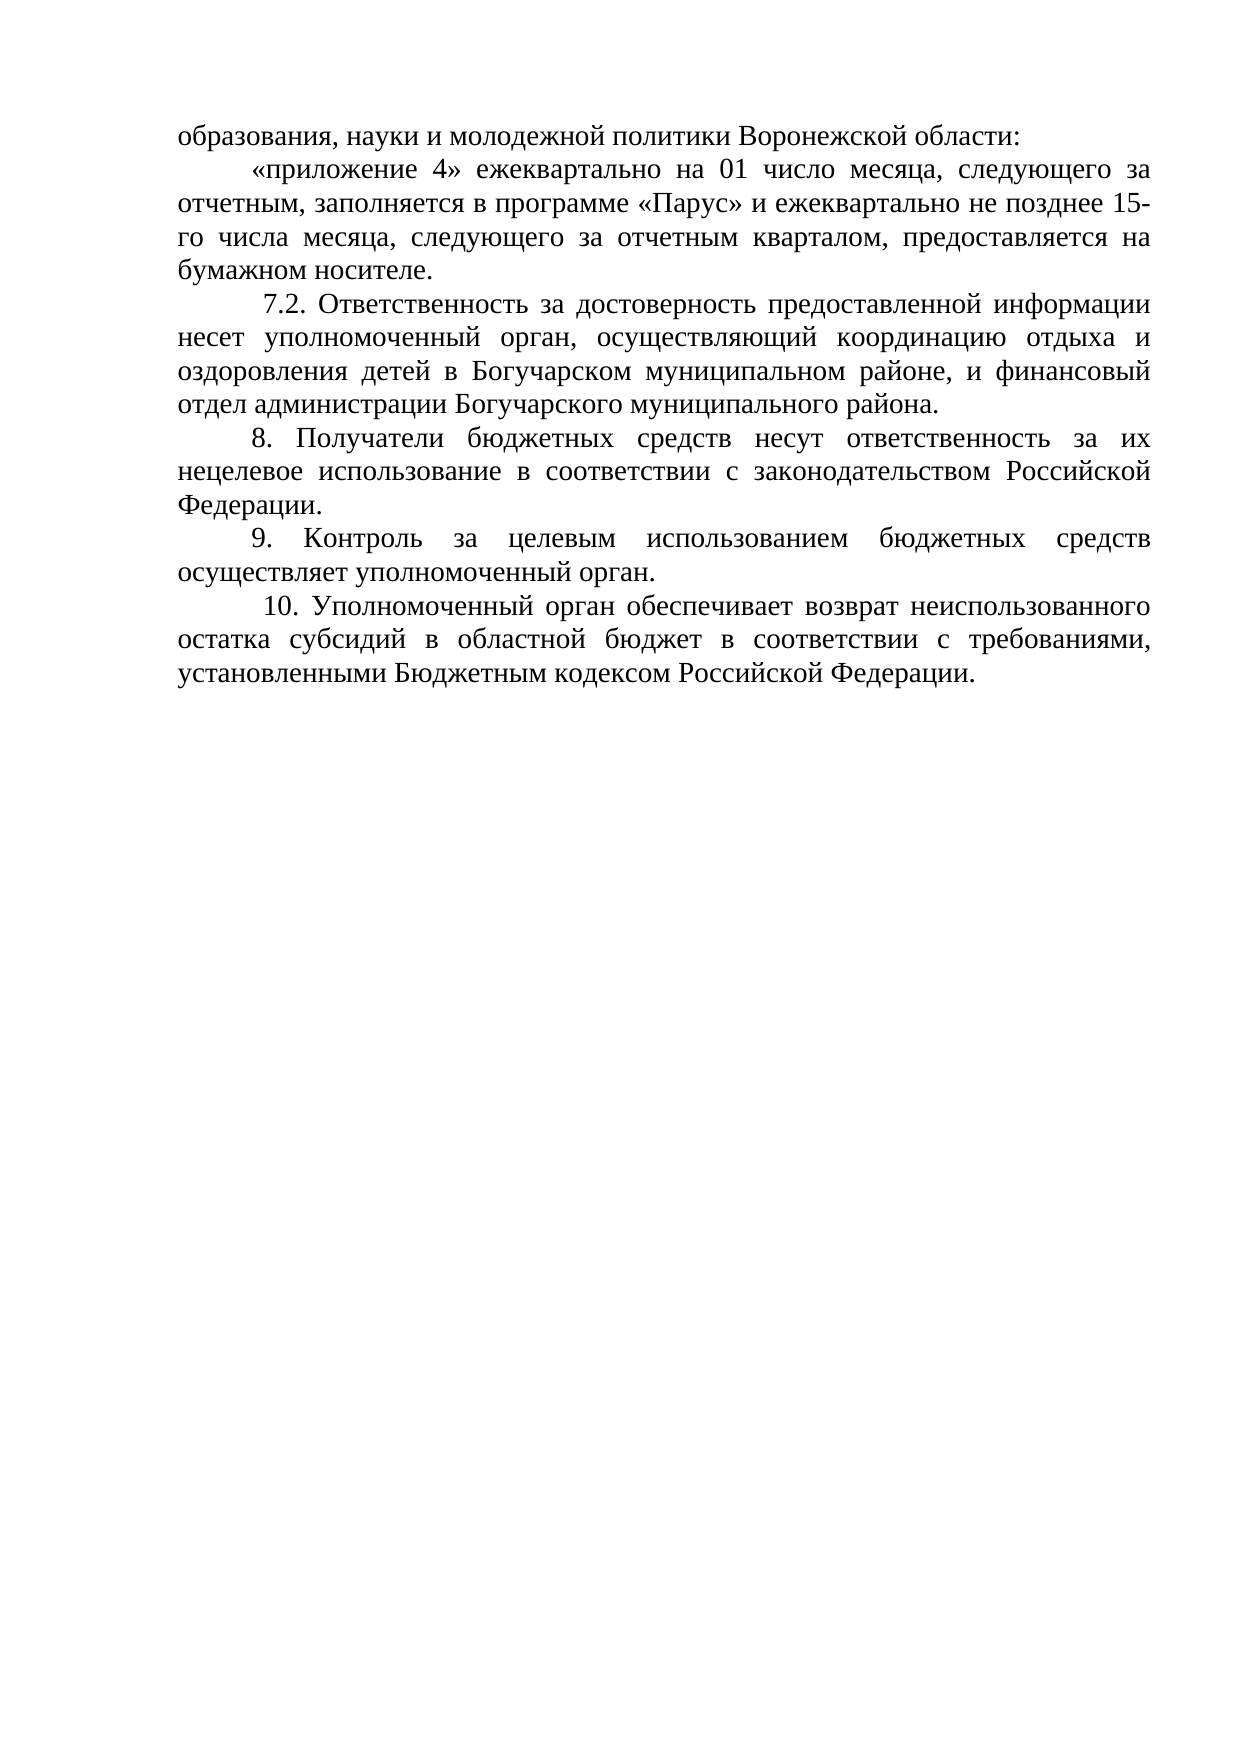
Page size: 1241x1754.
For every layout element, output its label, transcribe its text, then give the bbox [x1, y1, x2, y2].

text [177, 118, 1152, 152]
text «приложение 4» ежеквартально на 01 число месяца, следующего за отчетным, заполняется в программе «Парус» и ежеквартально не позднее 15-го числа месяца, следующего за отчетным кварталом, предоставляется на бумажном носителе. [177, 152, 1152, 286]
text 7.2. Ответственность за достоверность предоставленной информации несет уполномоченный орган, осуществляющий координацию отдыха и оздоровления детей в Богучарском муниципальном районе, и финансовый отдел администрации Богучарского муниципального района. [177, 286, 1152, 420]
text 10. Уполномоченный орган обеспечивает возврат неиспользованного остатка субсидий в областной бюджет в соответствии с требованиями, установленными Бюджетным кодексом Российской Федерации. [177, 588, 1152, 688]
text 9. Контроль за целевым использованием бюджетных средств осуществляет уполномоченный орган. [177, 521, 1152, 588]
text 8. Получатели бюджетных средств несут ответственность за их нецелевое использование в соответствии с законодательством Российской Федерации. [177, 420, 1152, 521]
